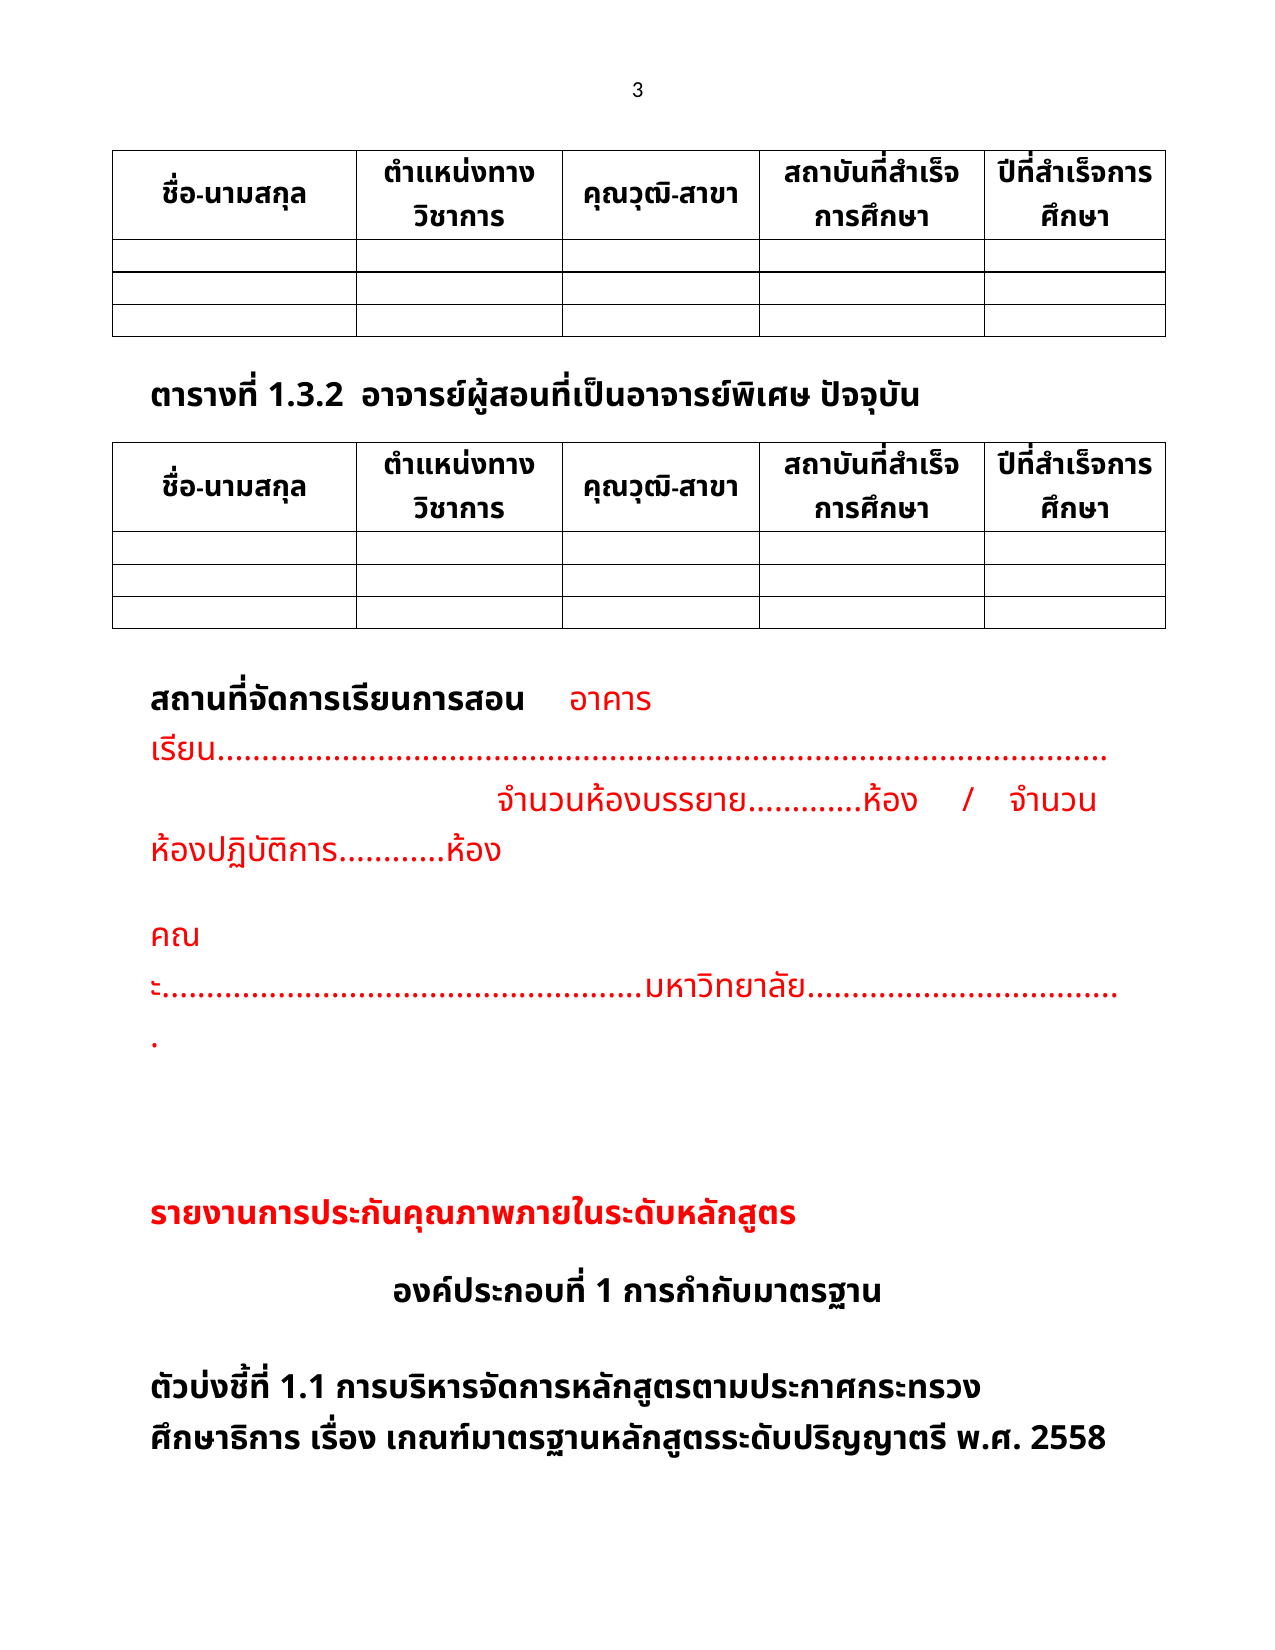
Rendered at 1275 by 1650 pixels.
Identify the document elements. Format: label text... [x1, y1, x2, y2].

table_cell [113, 532, 356, 563]
table_cell [760, 532, 984, 563]
text ตัวบ่งชี้ที่ 1.1 การบริหารจัดการหลักสูตรตามประกาศกระทรวงศึกษาธิการ เรื่อง เกณฑ์มาตรฐานหลักสูตรระดับปริญญาตรี พ.ศ. 2558 [150, 1363, 1125, 1464]
text องค์ประกอบที่ 1 การกำกับมาตรฐาน [150, 1267, 1125, 1318]
table_header สถาบันที่สำเร็จการศึกษา [760, 443, 984, 531]
table_header ตำแหน่งทางวิชาการ [357, 151, 562, 239]
table_header ตำแหน่งทางวิชาการ [357, 443, 562, 531]
table_cell [563, 240, 759, 271]
table_cell [760, 273, 984, 304]
text ตารางที่ 1.3.2 อาจารย์ผู้สอนที่เป็นอาจารย์พิเศษ ปัจจุบัน [150, 371, 1125, 421]
table_cell [113, 565, 356, 596]
table_cell [357, 597, 562, 628]
text จำนวนห้องบรรยาย………….ห้อง / จำนวนห้องปฏิบัติการ............ห้อง [150, 776, 1125, 877]
table_cell [113, 273, 356, 304]
table_cell [985, 273, 1165, 304]
table_cell [760, 597, 984, 628]
table_cell [760, 565, 984, 596]
table_cell [563, 597, 759, 628]
table_cell [563, 532, 759, 563]
table_header ชื่อ-นามสกุล [113, 443, 356, 531]
table_header ปีที่สำเร็จการศึกษา [985, 443, 1165, 531]
table_cell [985, 305, 1165, 336]
table_cell [357, 532, 562, 563]
table_header สถาบันที่สำเร็จการศึกษา [760, 151, 984, 239]
table_cell [113, 240, 356, 271]
table_cell [563, 565, 759, 596]
table_header ชื่อ-นามสกุล [113, 151, 356, 239]
table_cell [357, 305, 562, 336]
table_header คุณวุฒิ-สาขา [563, 443, 759, 531]
table_cell [563, 273, 759, 304]
table_cell [113, 305, 356, 336]
table_cell [985, 532, 1165, 563]
table_cell [563, 305, 759, 336]
table_header คุณวุฒิ-สาขา [563, 151, 759, 239]
table_cell [985, 240, 1165, 271]
text คณะ......................................................มหาวิทยาลัย.................................... [150, 877, 1125, 1057]
table_cell [357, 240, 562, 271]
table_cell [113, 597, 356, 628]
table_cell [760, 240, 984, 271]
table_cell [985, 565, 1165, 596]
table_cell [357, 565, 562, 596]
table_header ปีที่สำเร็จการศึกษา [985, 151, 1165, 239]
table_cell [985, 597, 1165, 628]
table_cell [357, 273, 562, 304]
text รายงานการประกันคุณภาพภายในระดับหลักสูตร [150, 1189, 1125, 1239]
text สถานที่จัดการเรียนการสอน อาคารเรียน.................................................................................................... [150, 674, 1125, 776]
table_cell [760, 305, 984, 336]
